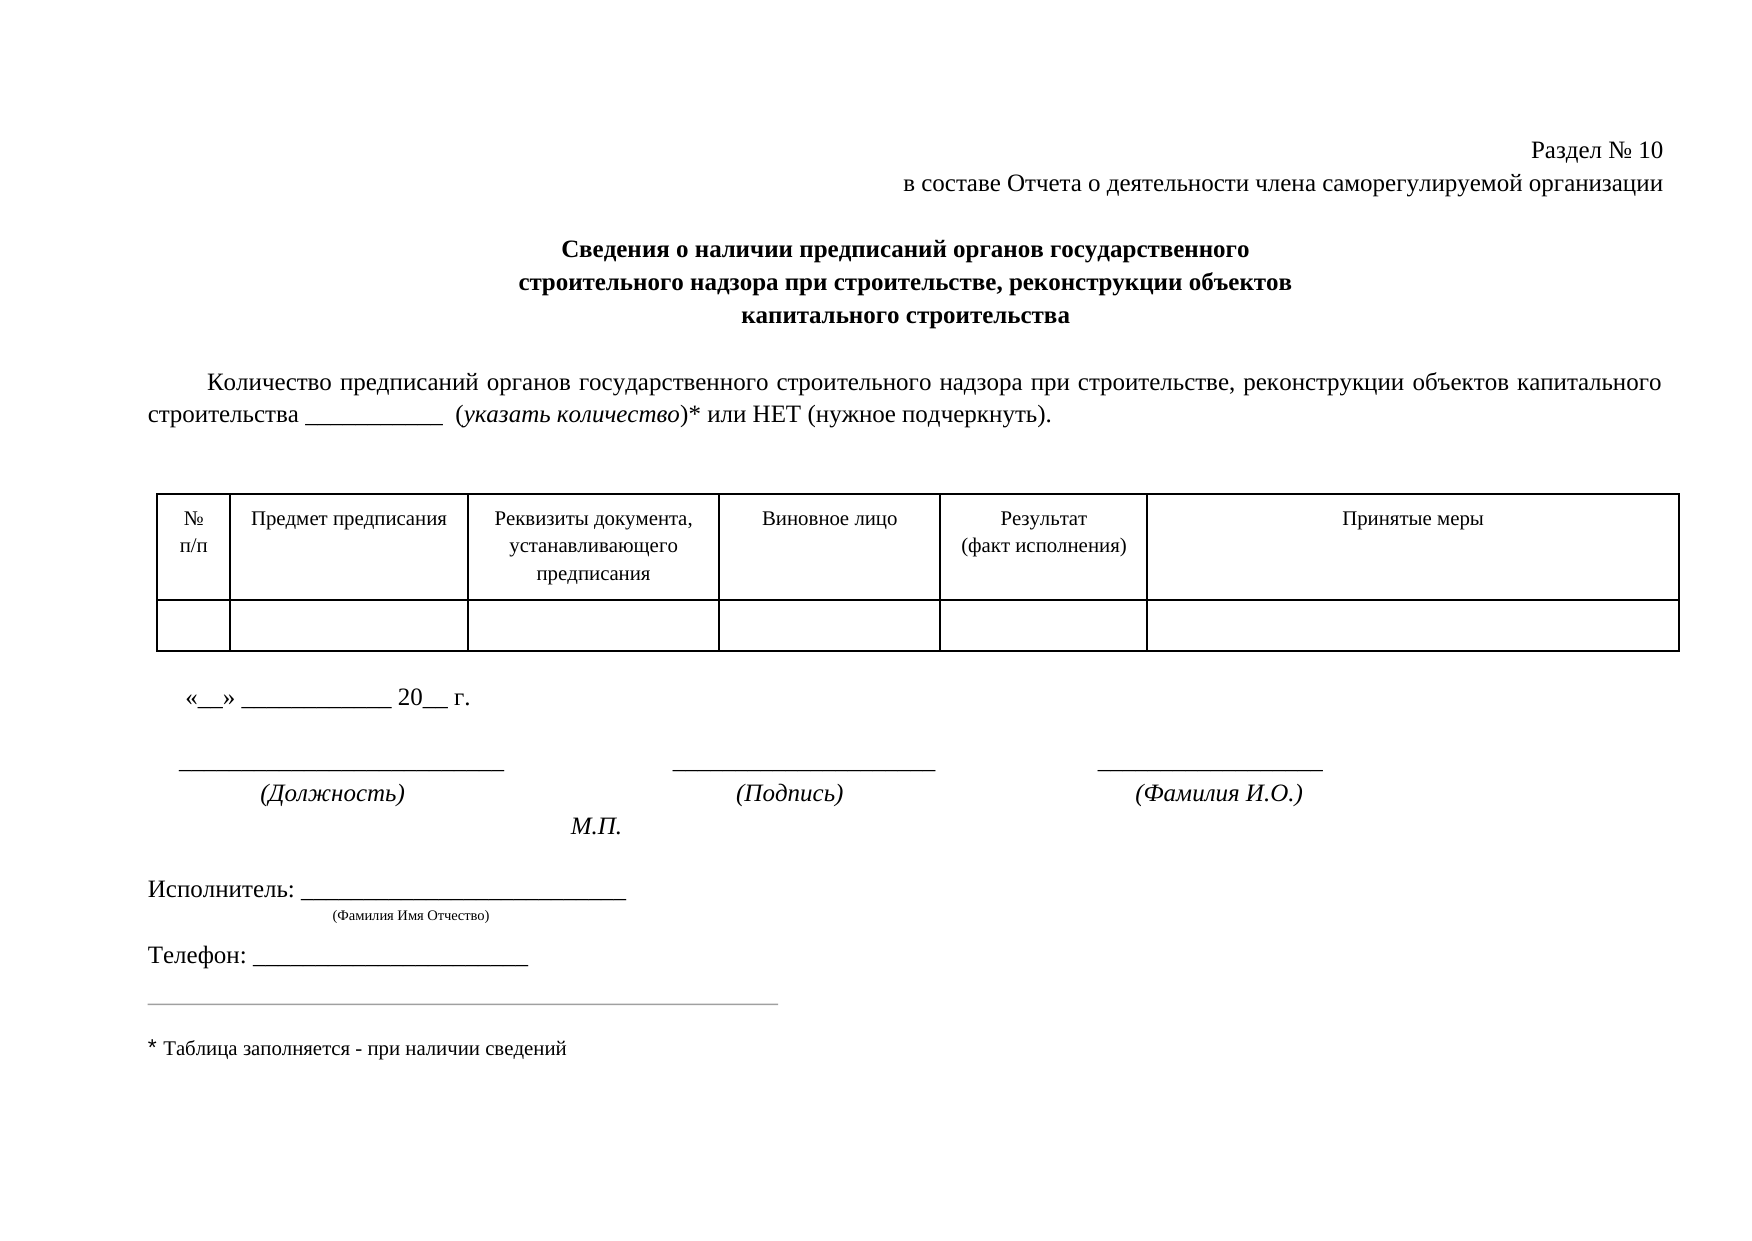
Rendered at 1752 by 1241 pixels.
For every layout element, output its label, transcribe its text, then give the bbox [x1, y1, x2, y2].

table_header Результат (факт исполнения) [941, 495, 1146, 599]
table_header Виновное лицо [720, 495, 939, 599]
table_cell [720, 601, 939, 649]
table_cell [158, 601, 229, 649]
text в составе Отчета о деятельности члена саморегулируемой организации [148, 168, 1663, 197]
text «__» ____________ 20__ г. [148, 682, 1663, 711]
text М.П. [148, 811, 1663, 840]
text Исполнитель: __________________________ [148, 874, 1663, 903]
text __________________________ _____________________ __________________ [148, 745, 1653, 774]
text Сведения о наличии предписаний органов государственного [148, 234, 1663, 263]
text Телефон: ______________________ [148, 940, 1663, 969]
table_header Реквизиты документа, устанавливающего предписания [469, 495, 718, 599]
text Раздел № 10 [148, 135, 1663, 164]
table_cell [1148, 601, 1678, 649]
text Количество предписаний органов государственного строительного надзора при строительстве, реконструкции объектов капитального строительства ___________ (указать количество)* или НЕТ (нужное подчеркнуть). [148, 367, 1663, 428]
table_header № п/п [158, 495, 229, 599]
text (Должность) (Подпись) (Фамилия И.О.) [148, 778, 1663, 807]
table_cell [469, 601, 718, 649]
text строительного надзора при строительстве, реконструкции объектов [148, 267, 1663, 296]
table_header Предмет предписания [231, 495, 467, 599]
table_header Принятые меры [1148, 495, 1678, 599]
text * Таблица заполняется - при наличии сведений [148, 1034, 1663, 1060]
table_cell [941, 601, 1146, 649]
table_cell [231, 601, 467, 649]
text (Фамилия Имя Отчество) [148, 907, 1663, 936]
text капитального строительства [148, 301, 1663, 329]
